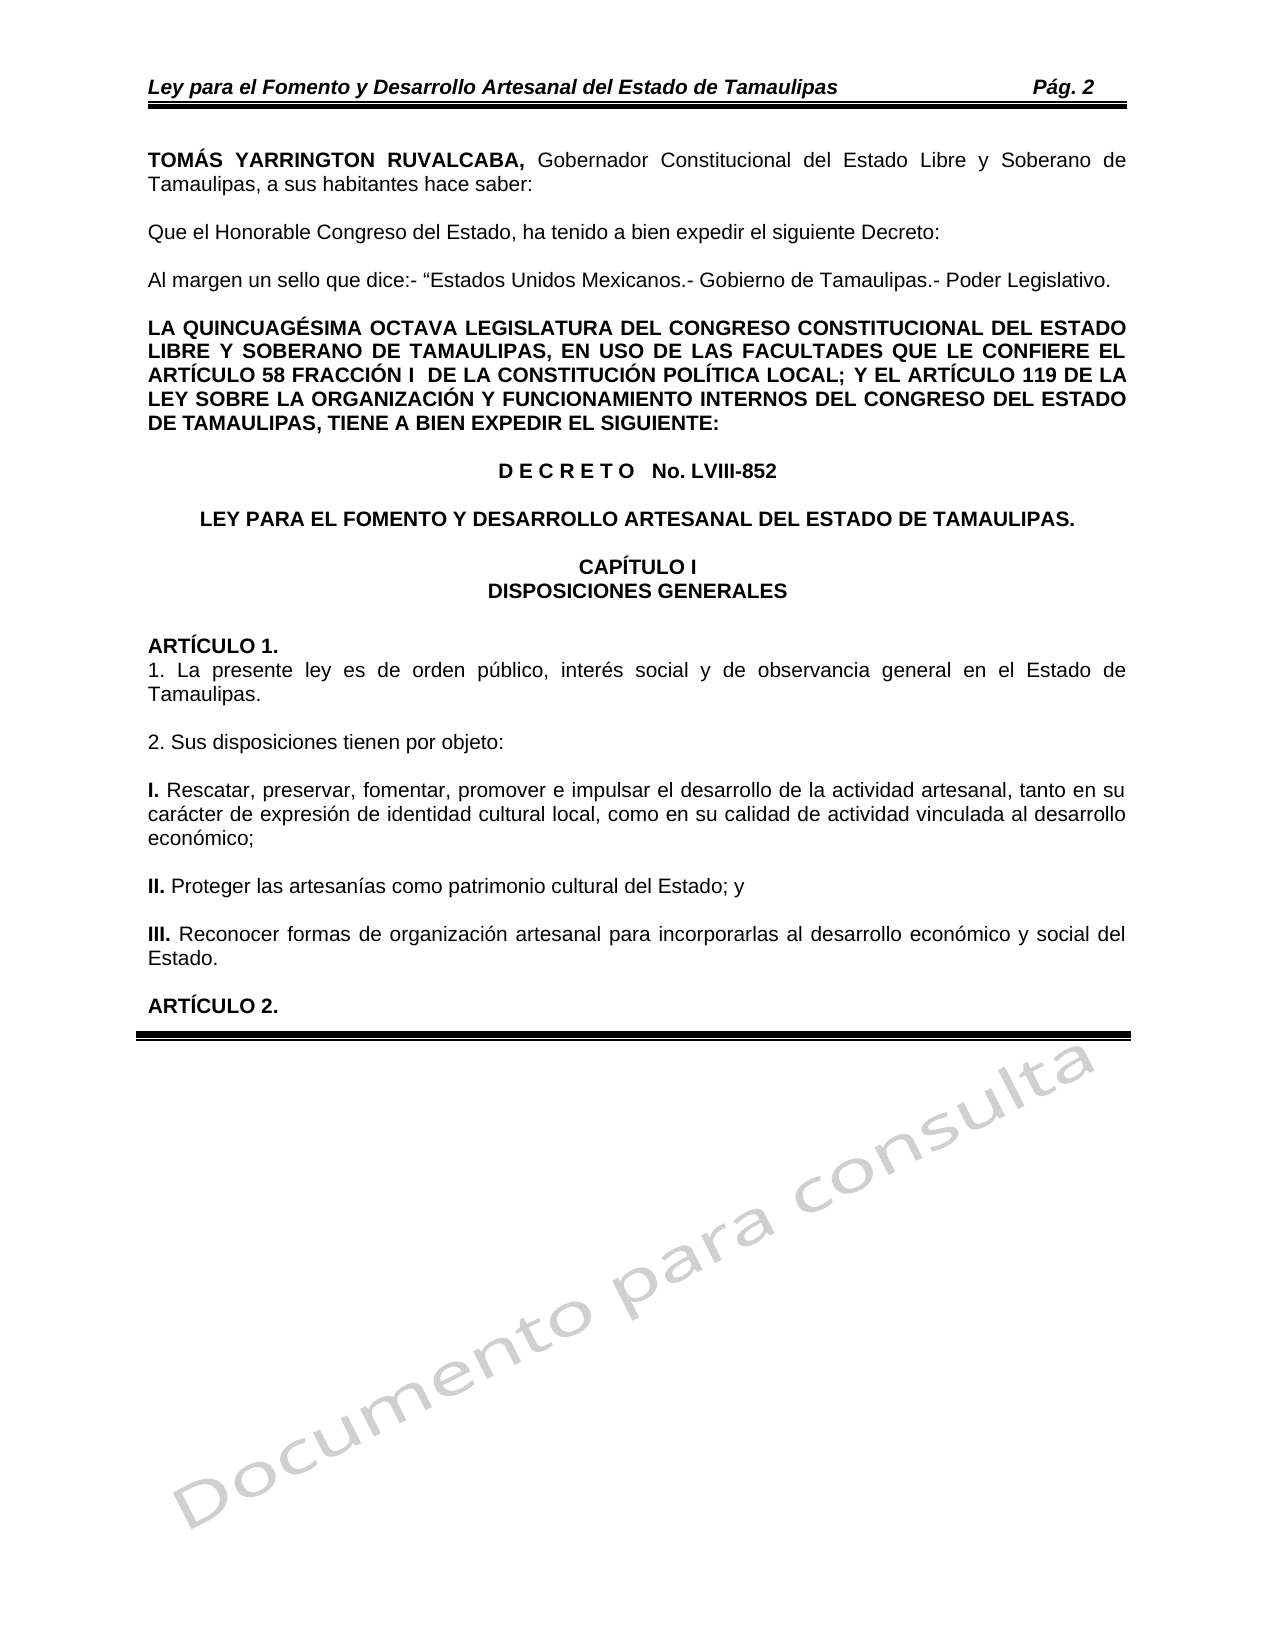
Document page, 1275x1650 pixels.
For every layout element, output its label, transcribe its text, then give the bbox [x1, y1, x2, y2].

text I. Rescatar, preservar, fomentar, promover e impulsar el desarrollo de la actividad artesanal, tanto en su carácter de expresión de identidad cultural local, como en su calidad de actividad vinculada al desarrollo económico; [148, 778, 1127, 850]
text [148, 148, 1127, 196]
text ARTÍCULO 2. [148, 993, 1127, 1017]
text II. Proteger las artesanías como patrimonio cultural del Estado; y [148, 874, 1127, 898]
text 2. Sus disposiciones tienen por objeto: [148, 730, 1127, 754]
text Al margen un sello que dice:- “Estados Unidos Mexicanos.- Gobierno de Tamaulipas.- Poder Legislativo. [148, 267, 1127, 291]
text ARTÍCULO 1. [148, 634, 1127, 658]
text Que el Honorable Congreso del Estado, ha tenido a bien expedir el siguiente Decreto: [148, 219, 1127, 243]
text DISPOSICIONES GENERALES [148, 579, 1127, 603]
text III. Reconocer formas de organización artesanal para incorporarlas al desarrollo económico y social del Estado. [148, 922, 1127, 969]
text LEY PARA EL FOMENTO Y DESARROLLO ARTESANAL DEL ESTADO DE TAMAULIPAS. [148, 507, 1127, 531]
text LA QUINCUAGÉSIMA OCTAVA LEGISLATURA DEL CONGRESO CONSTITUCIONAL DEL ESTADO LIBRE Y SOBERANO DE TAMAULIPAS, EN USO DE LAS FACULTADES QUE LE CONFIERE EL ARTÍCULO 58 FRACCIÓN I DE LA CONSTITUCIÓN POLÍTICA LOCAL; Y EL ARTÍCULO 119 DE LA LEY SOBRE LA ORGANIZACIÓN Y FUNCIONAMIENTO INTERNOS DEL CONGRESO DEL ESTADO DE TAMAULIPAS, TIENE A BIEN EXPEDIR EL SIGUIENTE: [148, 315, 1127, 435]
subtitle D E C R E T O No. LVIII-852 [148, 459, 1127, 483]
text 1. La presente ley es de orden público, interés social y de observancia general en el Estado de Tamaulipas. [148, 658, 1127, 706]
text CAPÍTULO I [148, 555, 1127, 579]
